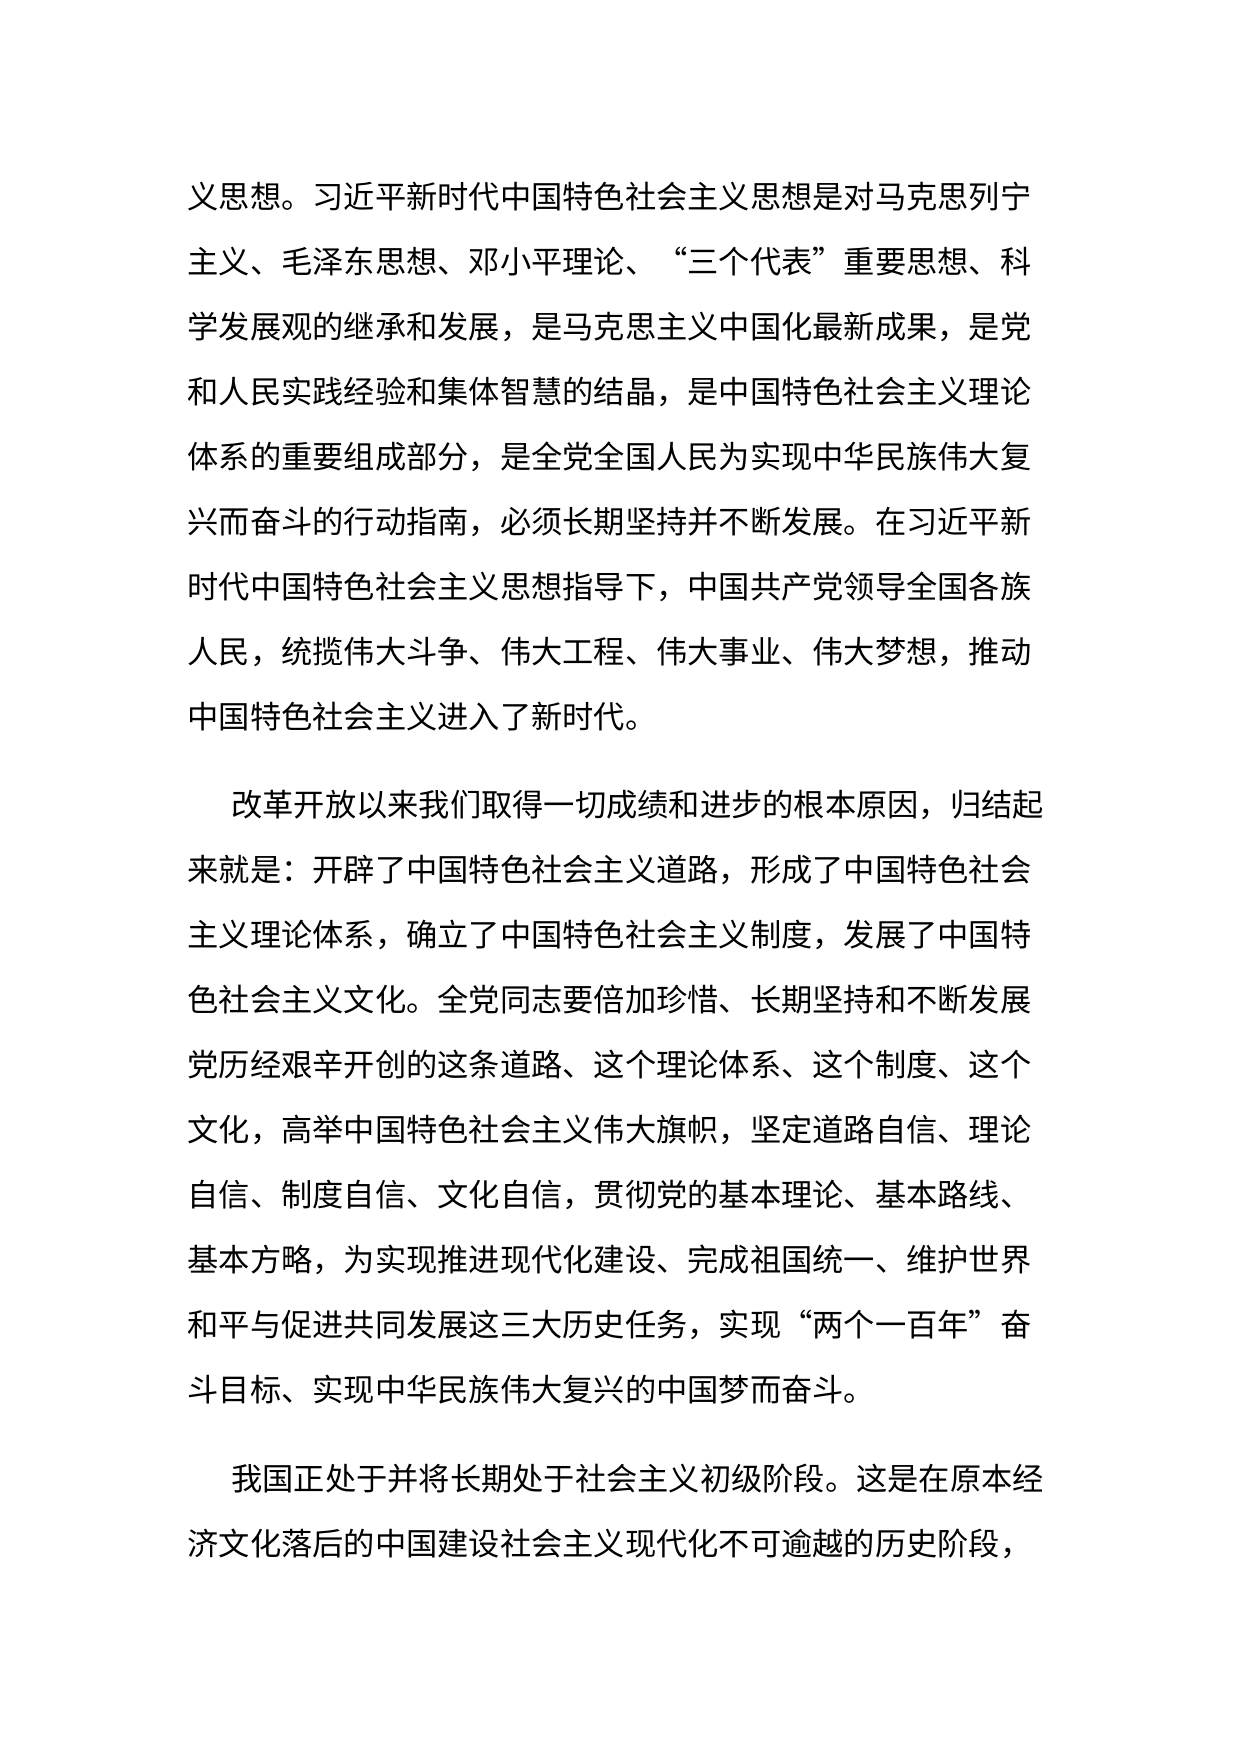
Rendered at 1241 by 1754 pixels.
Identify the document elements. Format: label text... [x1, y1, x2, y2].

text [187, 162, 1053, 747]
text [187, 1444, 1053, 1574]
text 改革开放以来我们取得一切成绩和进步的根本原因，归结起来就是：开辟了中国特色社会主义道路，形成了中国特色社会主义理论体系，确立了中国特色社会主义制度，发展了中国特色社会主义文化。全党同志要倍加珍惜、长期坚持和不断发展党历经艰辛开创的这条道路、这个理论体系、这个制度、这个文化，高举中国特色社会主义伟大旗帜，坚定道路自信、理论自信、制度自信、文化自信，贯彻党的基本理论、基本路线、基本方略，为实现推进现代化建设、完成祖国统一、维护世界和平与促进共同发展这三大历史任务，实现“两个一百年”奋斗目标、实现中华民族伟大复兴的中国梦而奋斗。 [187, 770, 1053, 1420]
